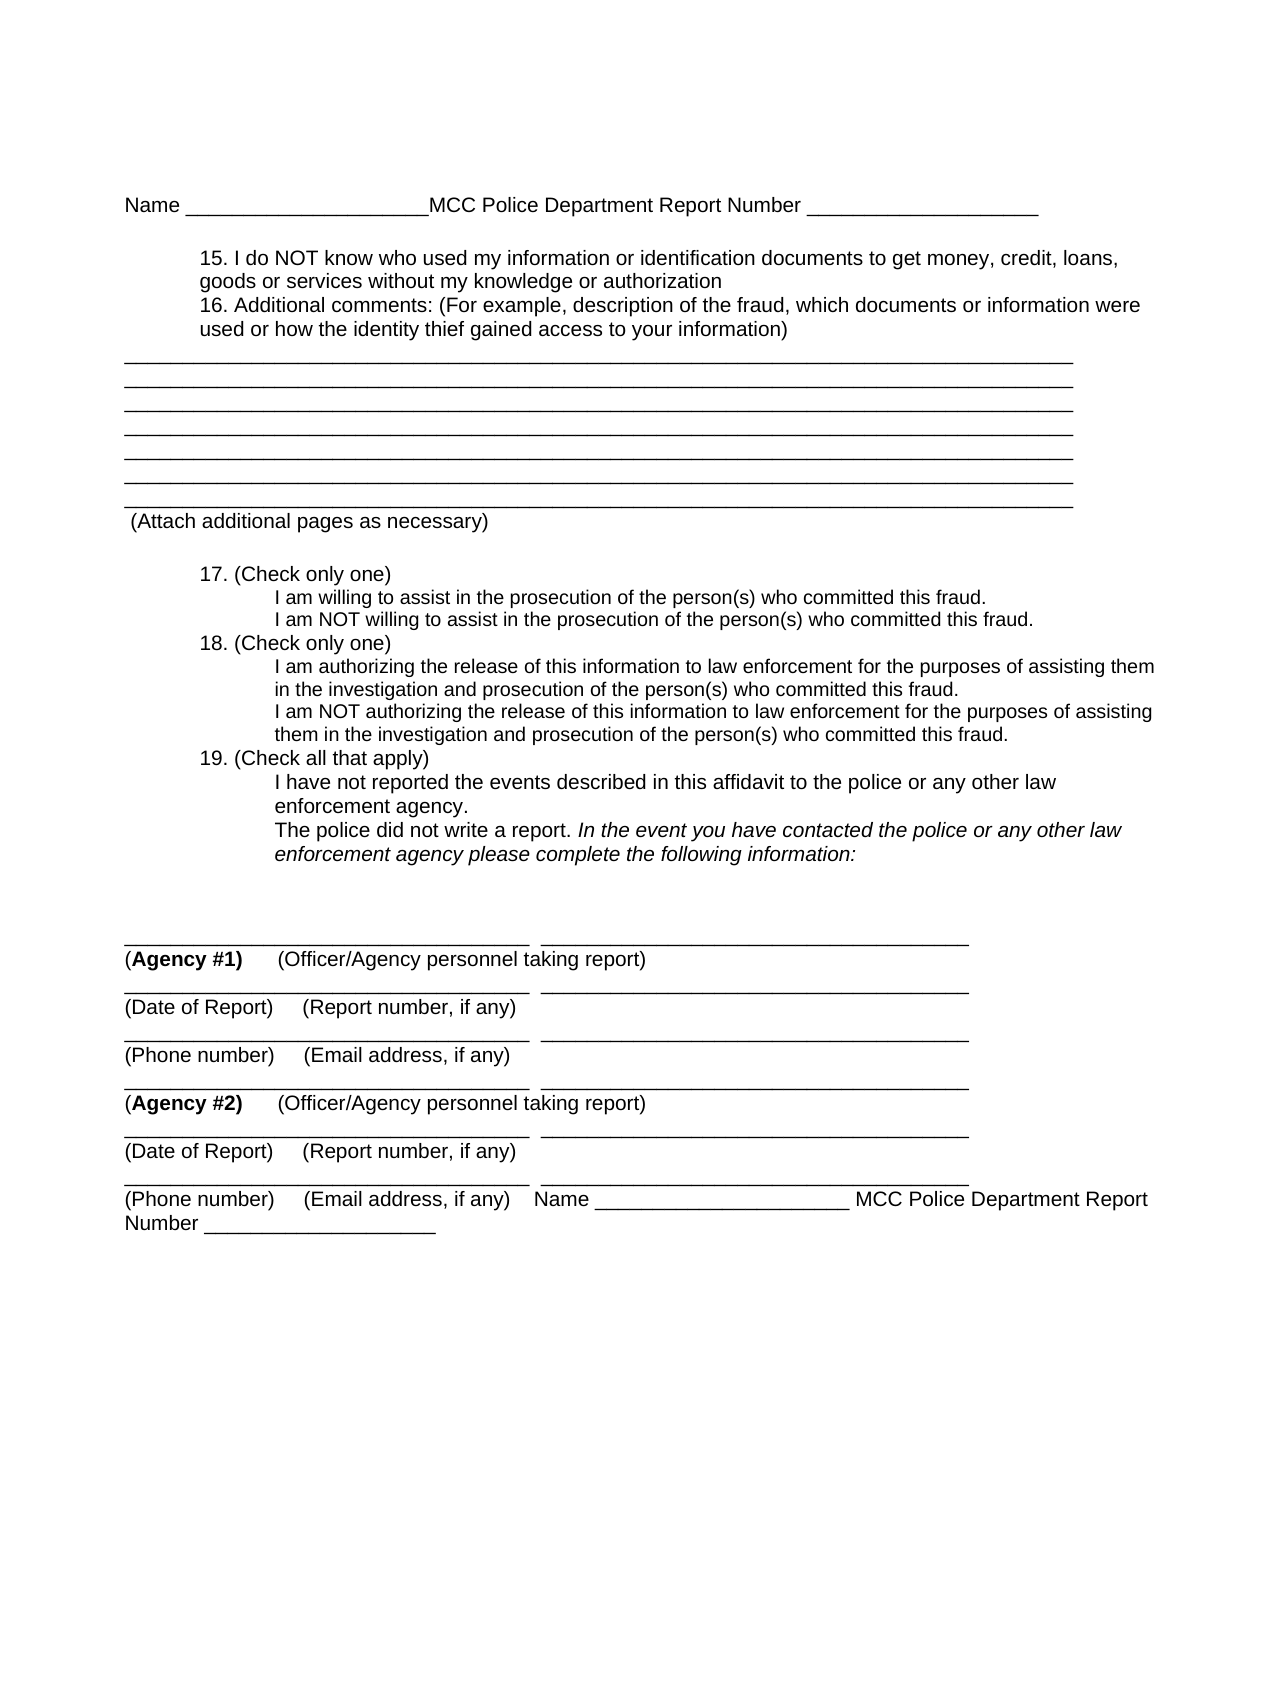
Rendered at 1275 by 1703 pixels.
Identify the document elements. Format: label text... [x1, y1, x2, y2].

text I have not reported the events described in this affidavit to the police or any other law enforcement agency. [274, 770, 1174, 818]
text I am NOT authorizing the release of this information to law enforcement for the purposes of assisting them in the investigation and prosecution of the person(s) who committed this fraud. [274, 700, 1174, 746]
text Name _____________________MCC Police Department Report Number ____________________ [124, 193, 1174, 217]
text ___________________________________ _____________________________________ [124, 1067, 1174, 1091]
text ___________________________________ _____________________________________ [124, 1163, 1174, 1187]
text ___________________________________ _____________________________________ [124, 1115, 1174, 1139]
text 16. Additional comments: (For example, description of the fraud, which documents or information were used or how the identity thief gained access to your information) [199, 293, 1174, 341]
text (Phone number) (Email address, if any) Name ______________________ MCC Police Department Report Number ____________________ [124, 1187, 1174, 1234]
text ___________________________________ _____________________________________ [124, 971, 1174, 995]
text __________________________________________________________________________________ [124, 461, 1174, 485]
text The police did not write a report. In the event you have contacted the police or any other law enforcement agency please complete the following information: [274, 818, 1174, 866]
text (Agency #1) (Officer/Agency personnel taking report) [124, 947, 1174, 971]
text __________________________________________________________________________________ [124, 437, 1174, 461]
text 18. (Check only one) [124, 631, 1174, 655]
text (Agency #2) (Officer/Agency personnel taking report) [124, 1091, 1174, 1115]
text 17. (Check only one) [124, 562, 1174, 586]
text I am willing to assist in the prosecution of the person(s) who committed this fraud. [199, 586, 1174, 608]
text I am authorizing the release of this information to law enforcement for the purposes of assisting them in the investigation and prosecution of the person(s) who committed this fraud. [274, 655, 1174, 700]
text 19. (Check all that apply) [124, 746, 1174, 770]
text __________________________________________________________________________________ __________________________________________________________________________________ [124, 365, 1174, 413]
text ___________________________________ _____________________________________ [124, 923, 1174, 947]
text __________________________________________________________________________________ [124, 413, 1174, 437]
text ___________________________________ _____________________________________ [124, 1019, 1174, 1043]
text (Attach additional pages as necessary) [124, 509, 1174, 533]
text (Date of Report) (Report number, if any) [124, 1139, 1174, 1163]
text I am NOT willing to assist in the prosecution of the person(s) who committed this fraud. [199, 608, 1174, 631]
text __________________________________________________________________________________ [124, 485, 1174, 509]
text 15. I do NOT know who used my information or identification documents to get money, credit, loans, goods or services without my knowledge or authorization [199, 245, 1174, 293]
text (Phone number) (Email address, if any) [124, 1043, 1174, 1067]
text __________________________________________________________________________________ [124, 341, 1174, 365]
text (Date of Report) (Report number, if any) [124, 995, 1174, 1019]
